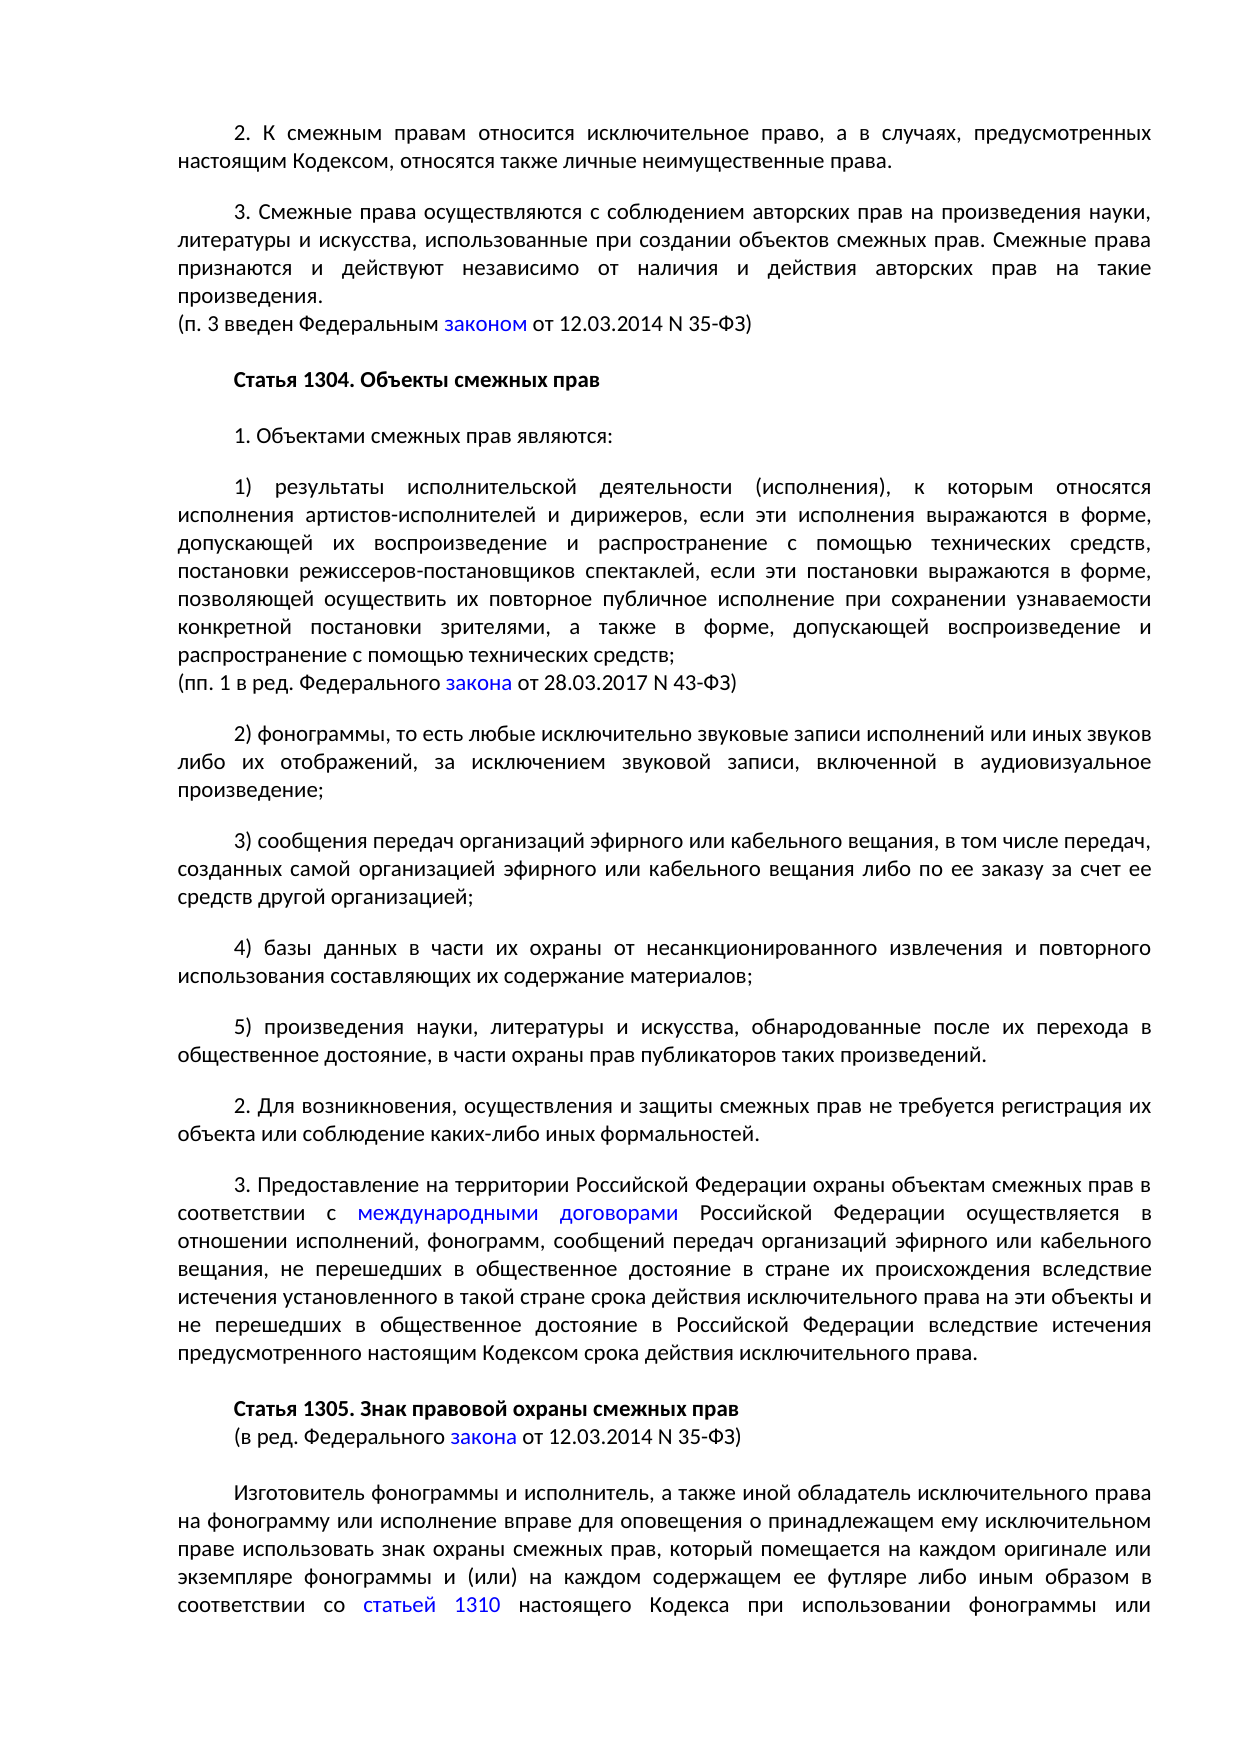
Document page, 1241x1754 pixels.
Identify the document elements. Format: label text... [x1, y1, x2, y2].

text 3. Смежные права осуществляются с соблюдением авторских прав на произведения науки, литературы и искусства, использованные при создании объектов смежных прав. Смежные права признаются и действуют независимо от наличия и действия авторских прав на такие произведения. [177, 197, 1152, 309]
text 4) базы данных в части их охраны от несанкционированного извлечения и повторного использования составляющих их содержание материалов; [177, 933, 1152, 989]
text 5) произведения науки, литературы и искусства, обнародованные после их перехода в общественное достояние, в части охраны прав публикаторов таких произведений. [177, 1012, 1152, 1068]
title Статья 1304. Объекты смежных прав [177, 365, 1152, 393]
title Статья 1305. Знак правовой охраны смежных прав [177, 1394, 1152, 1422]
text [177, 1478, 1152, 1618]
text 1) результаты исполнительской деятельности (исполнения), к которым относятся исполнения артистов-исполнителей и дирижеров, если эти исполнения выражаются в форме, допускающей их воспроизведение и распространение с помощью технических средств, постановки режиссеров-постановщиков спектаклей, если эти постановки выражаются в форме, позволяющей осуществить их повторное публичное исполнение при сохранении узнаваемости конкретной постановки зрителями, а также в форме, допускающей воспроизведение и распространение с помощью технических средств; [177, 472, 1152, 668]
text 2. Для возникновения, осуществления и защиты смежных прав не требуется регистрация их объекта или соблюдение каких-либо иных формальностей. [177, 1091, 1152, 1147]
text 1. Объектами смежных прав являются: [177, 421, 1152, 449]
text 3. Предоставление на территории Российской Федерации охраны объектам смежных прав в соответствии с международными договорами Российской Федерации осуществляется в отношении исполнений, фонограмм, сообщений передач организаций эфирного или кабельного вещания, не перешедших в общественное достояние в стране их происхождения вследствие истечения установленного в такой стране срока действия исключительного права на эти объекты и не перешедших в общественное достояние в Российской Федерации вследствие истечения предусмотренного настоящим Кодексом срока действия исключительного права. [177, 1170, 1152, 1366]
text (п. 3 введен Федеральным законом от 12.03.2014 N 35-ФЗ) [177, 309, 1152, 337]
text 2) фонограммы, то есть любые исключительно звуковые записи исполнений или иных звуков либо их отображений, за исключением звуковой записи, включенной в аудиовизуальное произведение; [177, 719, 1152, 803]
text 2. К смежным правам относится исключительное право, а в случаях, предусмотренных настоящим Кодексом, относятся также личные неимущественные права. [177, 118, 1152, 174]
text 3) сообщения передач организаций эфирного или кабельного вещания, в том числе передач, созданных самой организацией эфирного или кабельного вещания либо по ее заказу за счет ее средств другой организацией; [177, 826, 1152, 910]
text (пп. 1 в ред. Федерального закона от 28.03.2017 N 43-ФЗ) [177, 668, 1152, 696]
text (в ред. Федерального закона от 12.03.2014 N 35-ФЗ) [177, 1422, 1152, 1450]
